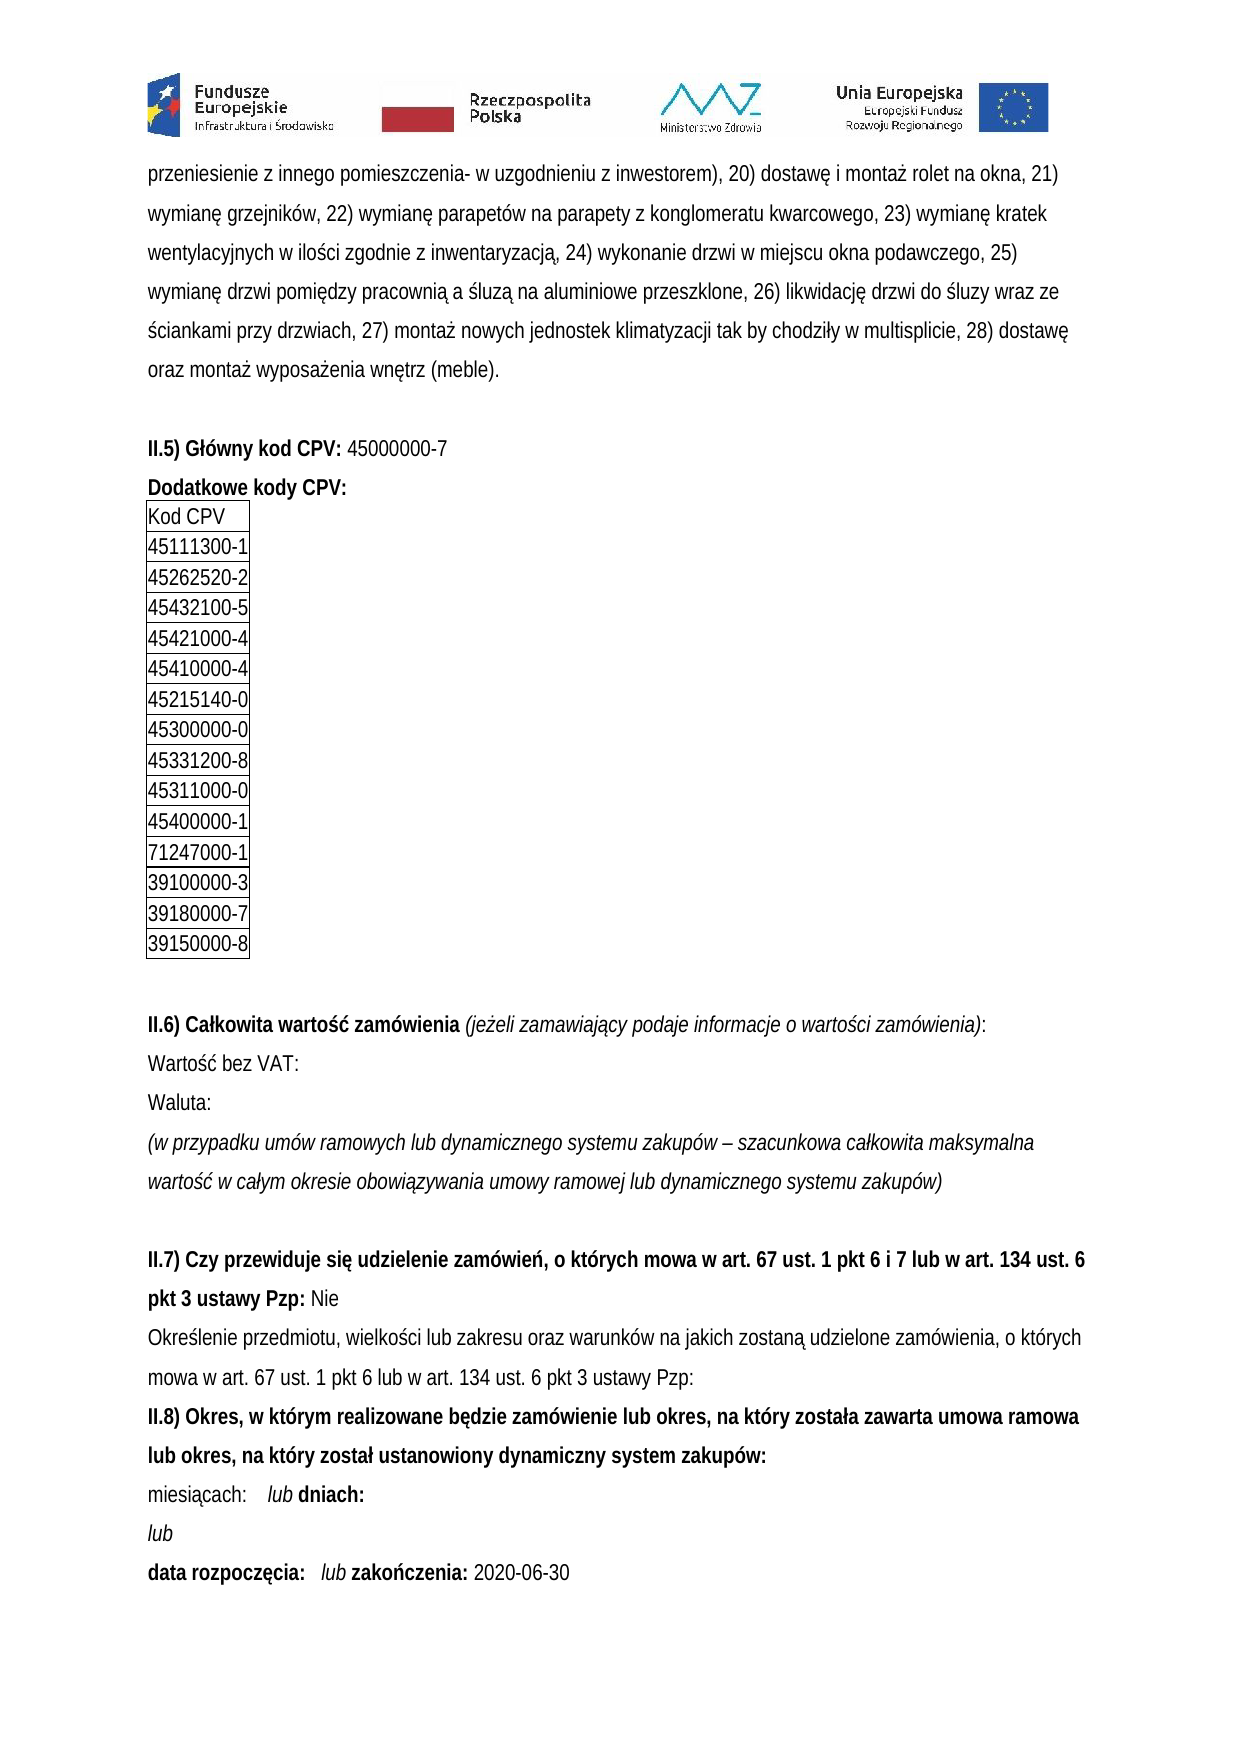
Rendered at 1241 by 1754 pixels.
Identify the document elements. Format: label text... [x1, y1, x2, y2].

text II.6) Całkowita wartość zamówienia (jeżeli zamawiający podaje informacje o wartości zamówienia): Wartość bez VAT: Waluta: (w przypadku umów ramowych lub dynamicznego systemu zakupów – szacunkowa całkowita maksymalna wartość w całym okresie obowiązywania umowy ramowej lub dynamicznego systemu zakupów) [148, 959, 1093, 1194]
table_cell 45400000-1 [147, 806, 249, 836]
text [148, 148, 1093, 383]
text II.5) Główny kod CPV: 45000000-7 Dodatkowe kody CPV: [148, 383, 1093, 500]
table_cell 45311000-0 [147, 776, 249, 805]
table_header Kod CPV [147, 501, 249, 531]
text II.7) Czy przewiduje się udzielenie zamówień, o których mowa w art. 67 ust. 1 pkt 6 i 7 lub w art. 134 ust. 6 pkt 3 ustawy Pzp: Nie Określenie przedmiotu, wielkości lub zakresu oraz warunków na jakich zostaną udzielone zamówienia, o których mowa w art. 67 ust. 1 pkt 6 lub w art. 134 ust. 6 pkt 3 ustawy Pzp: II.8) Okres, w którym realizowane będzie zamówienie lub okres, na który została zawarta umowa ramowa lub okres, na który został ustanowiony dynamiczny system zakupów: miesiącach: lub dniach: lub data rozpoczęcia: lub zakończenia: 2020-06-30 [148, 1194, 1093, 1586]
table_cell 45432100-5 [147, 593, 249, 622]
table_cell 39180000-7 [147, 898, 249, 927]
table_cell 45215140-0 [147, 684, 249, 714]
table_cell 45262520-2 [147, 562, 249, 592]
table_cell 45111300-1 [147, 532, 249, 561]
table_cell 45331200-8 [147, 745, 249, 775]
table_cell 39100000-3 [147, 868, 249, 897]
table_cell 71247000-1 [147, 837, 249, 866]
table_cell 45410000-4 [147, 654, 249, 683]
table_cell 39150000-8 [147, 929, 249, 958]
table_cell 45300000-0 [147, 715, 249, 744]
table_cell 45421000-4 [147, 623, 249, 653]
